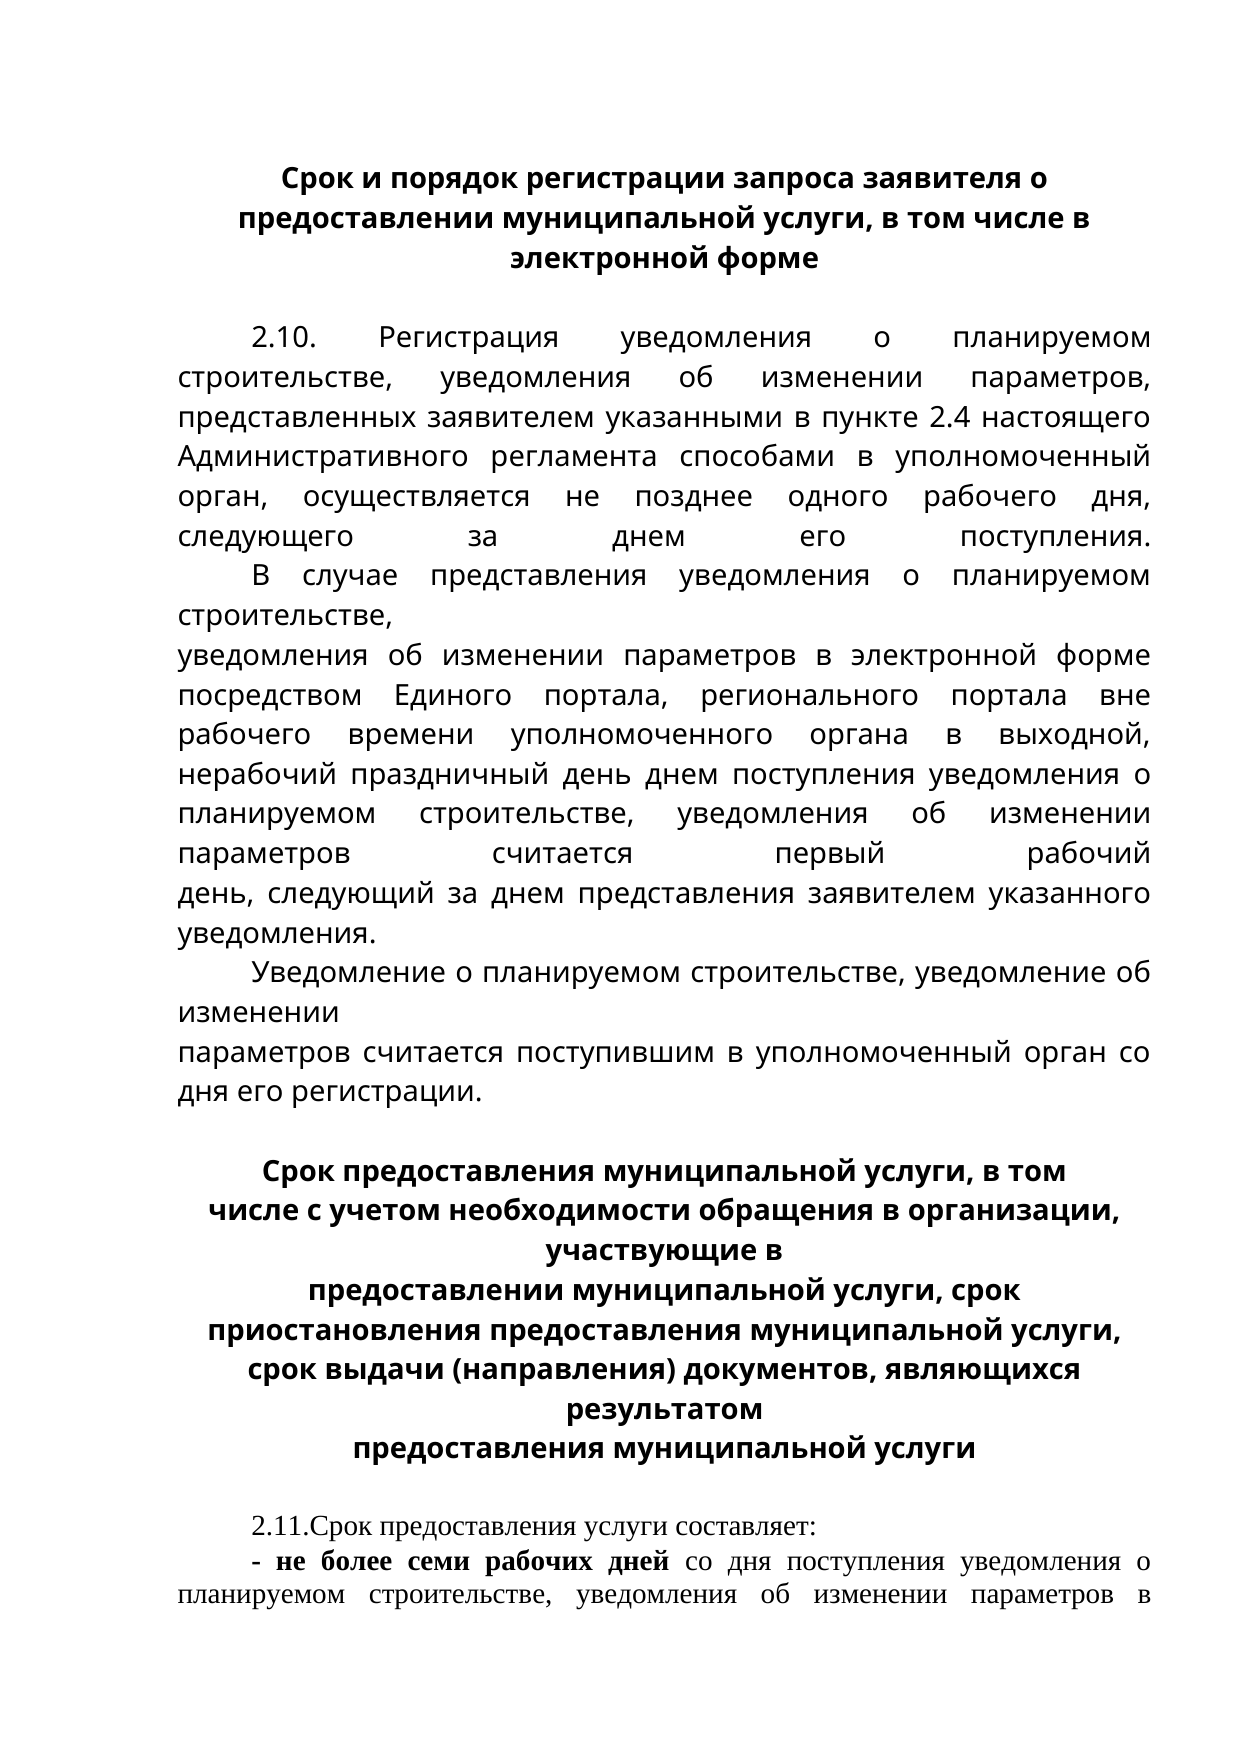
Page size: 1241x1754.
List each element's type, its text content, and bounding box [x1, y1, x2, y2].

text 2.10. Регистрация уведомления о планируемом строительстве, уведомления об изменении параметров, представленных заявителем указанными в пункте 2.4 настоящего Административного регламента способами в уполномоченный орган, осуществляется не позднее одного рабочего дня, следующего за днем его поступления. В случае представления уведомления о планируемом строительстве, уведомления об изменении параметров в электронной форме посредством Единого портала, регионального портала вне рабочего времени уполномоченного органа в выходной, нерабочий праздничный день днем поступления уведомления о планируемом строительстве, уведомления об изменении параметров считается первый рабочий день, следующий за днем представления заявителем указанного уведомления. Уведомление о планируемом строительстве, уведомление об изменении параметров считается поступившим в уполномоченный орган со дня его регистрации. [177, 277, 1152, 1110]
text Срок предоставления муниципальной услуги, в том числе с учетом необходимости обращения в организации, участвующие в предоставлении муниципальной услуги, срок приостановления предоставления муниципальной услуги, срок выдачи (направления) документов, являющихся результатом предоставления муниципальной услуги [177, 1110, 1152, 1467]
text Срок и порядок регистрации запроса заявителя о предоставлении муниципальной услуги, в том числе в электронной форме [177, 118, 1152, 277]
text 2.11.Срок предоставления услуги составляет: [177, 1467, 1152, 1543]
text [177, 1543, 1152, 1610]
